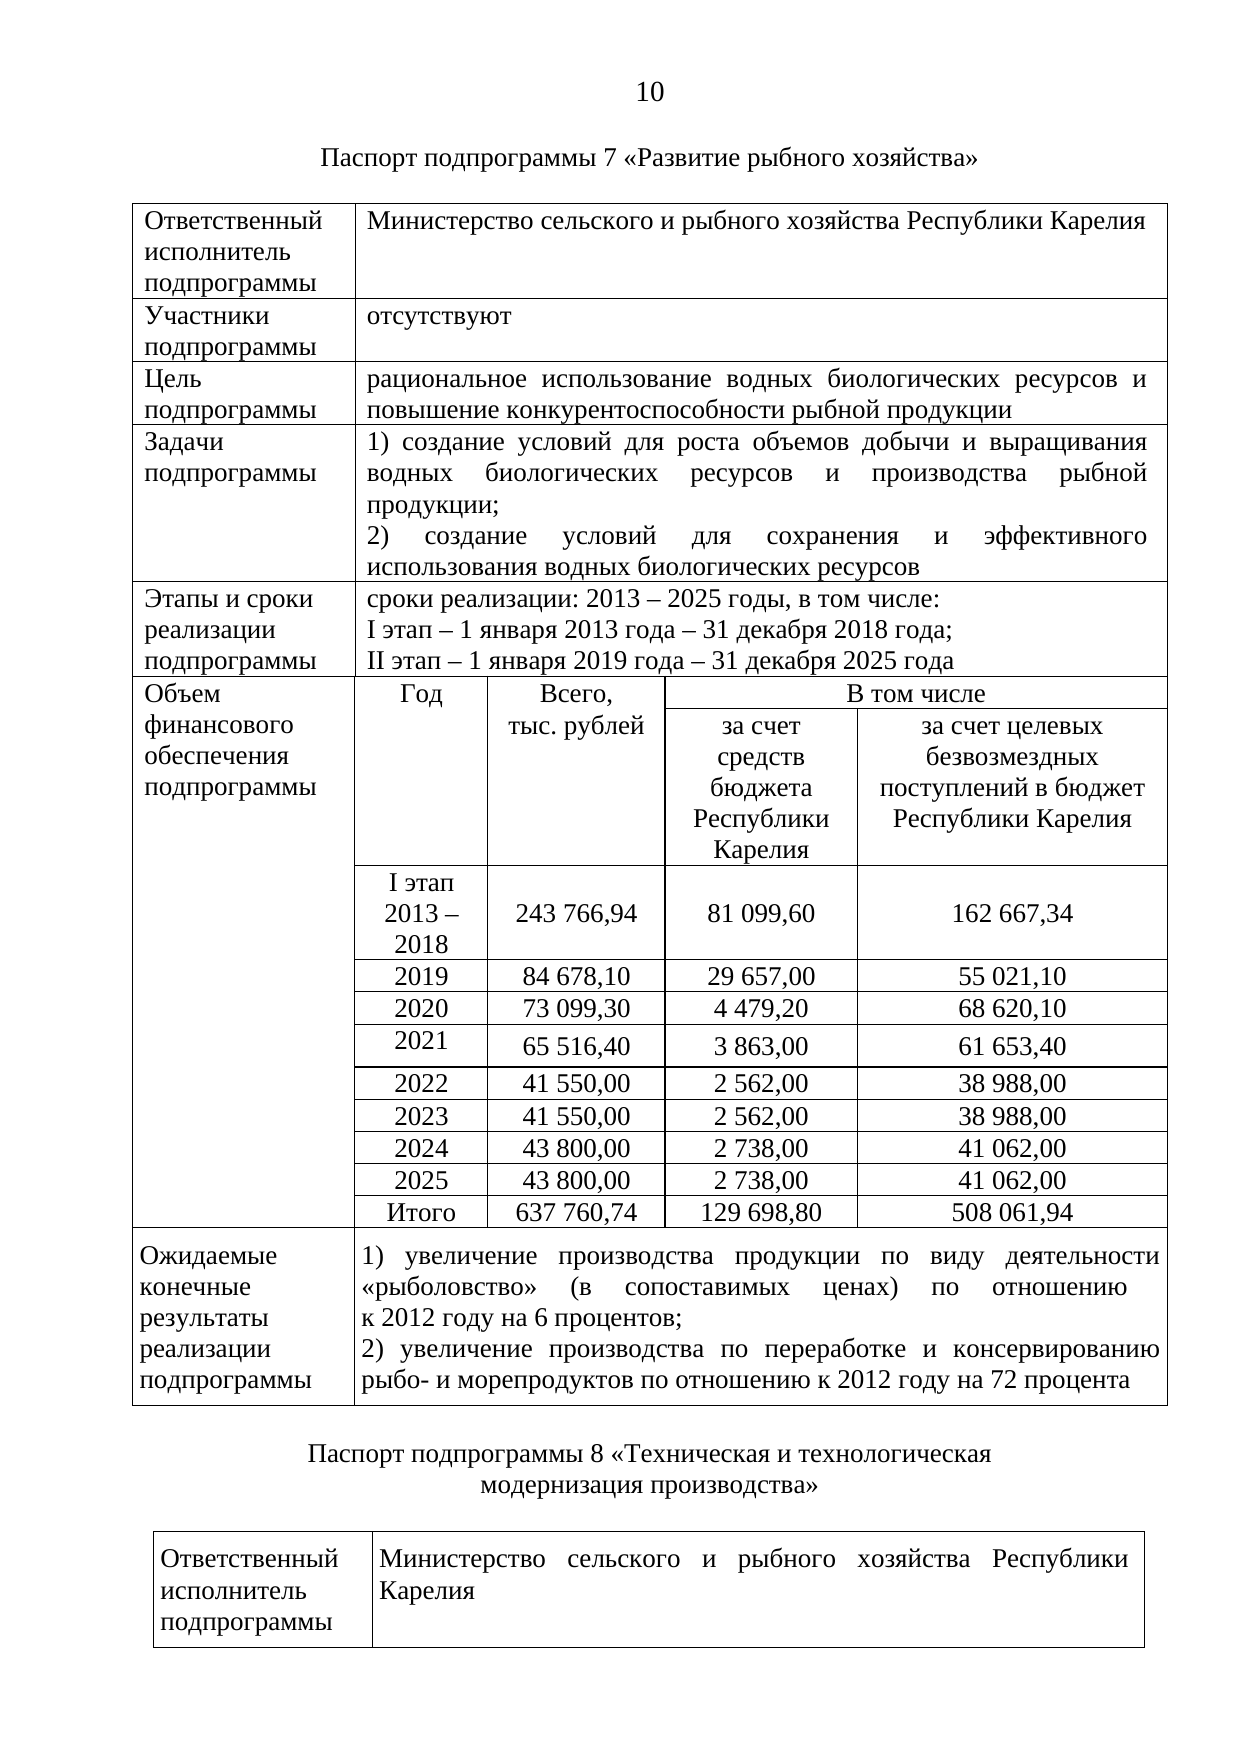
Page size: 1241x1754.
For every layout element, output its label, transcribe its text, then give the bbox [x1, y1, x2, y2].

table_cell 2 738,00 [666, 1164, 857, 1195]
table_cell В том числе [666, 677, 1167, 708]
table_cell 41 062,00 [858, 1164, 1167, 1195]
table_cell Ожидаемые конечные результаты реализации подпрограммы [133, 1228, 354, 1405]
table_cell 508 061,94 [858, 1196, 1167, 1227]
table_cell 41 550,00 [488, 1068, 664, 1098]
table_header Министерство сельского и рыбного хозяйства Республики Карелия [356, 204, 1167, 298]
table_cell 38 988,00 [858, 1100, 1167, 1131]
table_cell 41 550,00 [488, 1100, 664, 1131]
table_cell 2019 [355, 960, 487, 991]
table_cell рациональное использование водных биологических ресурсов и повышение конкурентоспособности рыбной продукции [356, 362, 1167, 424]
table_cell 2020 [355, 992, 487, 1023]
table_cell за счет целевых безвозмездных поступлений в бюджет Республики Карелия [858, 709, 1167, 864]
table_cell 243 766,94 [488, 866, 664, 959]
table_cell 55 021,10 [858, 960, 1167, 991]
table_header Ответственный исполнитель подпрограммы [133, 204, 355, 298]
table_cell 1) увеличение производства продукции по виду деятельности «рыболовство» (в сопоставимых ценах) по отношению к 2012 году на 6 процентов; 2) увеличение производства по переработке и консервированию рыбо- и морепродуктов по отношению к 2012 году на 72 процента [355, 1228, 1167, 1405]
table_cell I этап 2013 – 2018 [355, 866, 487, 959]
table_cell тыс. рублей [488, 708, 664, 864]
table_cell за счет средств бюджета Республики Карелия [666, 709, 857, 864]
table_cell 81 099,60 [666, 866, 857, 959]
table_cell 61 653,40 [858, 1025, 1167, 1066]
text модернизация производства» [148, 1469, 1152, 1500]
table_cell [133, 865, 354, 1227]
table_cell Этапы и сроки реализации подпрограммы [133, 582, 355, 676]
table_cell [355, 708, 487, 864]
table_cell Участники подпрограммы [133, 299, 355, 361]
text Паспорт подпрограммы 8 «Техническая и технологическая [148, 1437, 1152, 1469]
table_cell 2 562,00 [666, 1068, 857, 1098]
table_cell 65 516,40 [488, 1025, 664, 1066]
text Паспорт подпрограммы 7 «Развитие рыбного хозяйства» [148, 141, 1152, 172]
table_cell сроки реализации: 2013 – 2025 годы, в том числе: I этап – 1 января 2013 года – 31 декабря 2018 года; II этап – 1 января 2019 года – 31 декабря 2025 года [356, 582, 1167, 676]
table_cell 2 738,00 [666, 1132, 857, 1163]
table_cell Всего, [488, 677, 664, 708]
table_cell Объем финансового обеспечения подпрограммы [133, 677, 354, 864]
table_cell 1) создание условий для роста объемов добычи и выращивания водных биологических ресурсов и производства рыбной продукции; 2) создание условий для сохранения и эффективного использования водных биологических ресурсов [356, 425, 1167, 581]
table_header Ответственный исполнитель подпрограммы [154, 1532, 372, 1647]
table_cell 38 988,00 [858, 1068, 1167, 1098]
table_cell 129 698,80 [666, 1196, 857, 1227]
table_cell 43 800,00 [488, 1164, 664, 1195]
table_cell 43 800,00 [488, 1132, 664, 1163]
table_cell Задачи подпрограммы [133, 425, 355, 581]
table_cell 2 562,00 [666, 1100, 857, 1131]
table_cell 637 760,74 [488, 1196, 664, 1227]
table_cell 84 678,10 [488, 960, 664, 991]
table_cell 3 863,00 [666, 1025, 857, 1066]
table_cell Итого [355, 1196, 487, 1227]
table_cell 29 657,00 [666, 960, 857, 991]
table_cell 4 479,20 [666, 992, 857, 1023]
table_cell отсутствуют [356, 299, 1167, 361]
table_cell 2021 [355, 1025, 487, 1066]
table_cell 2022 [355, 1068, 487, 1098]
table_cell 41 062,00 [858, 1132, 1167, 1163]
table_cell 162 667,34 [858, 866, 1167, 959]
table_cell 2025 [355, 1164, 487, 1195]
table_header Министерство сельского и рыбного хозяйства Республики Карелия [373, 1532, 1144, 1647]
table_cell 2023 [355, 1100, 487, 1131]
table_cell 68 620,10 [858, 992, 1167, 1023]
table_cell Год [355, 677, 487, 708]
table_cell 73 099,30 [488, 992, 664, 1023]
table_cell Цель подпрограммы [133, 362, 355, 424]
table_cell 2024 [355, 1132, 487, 1163]
